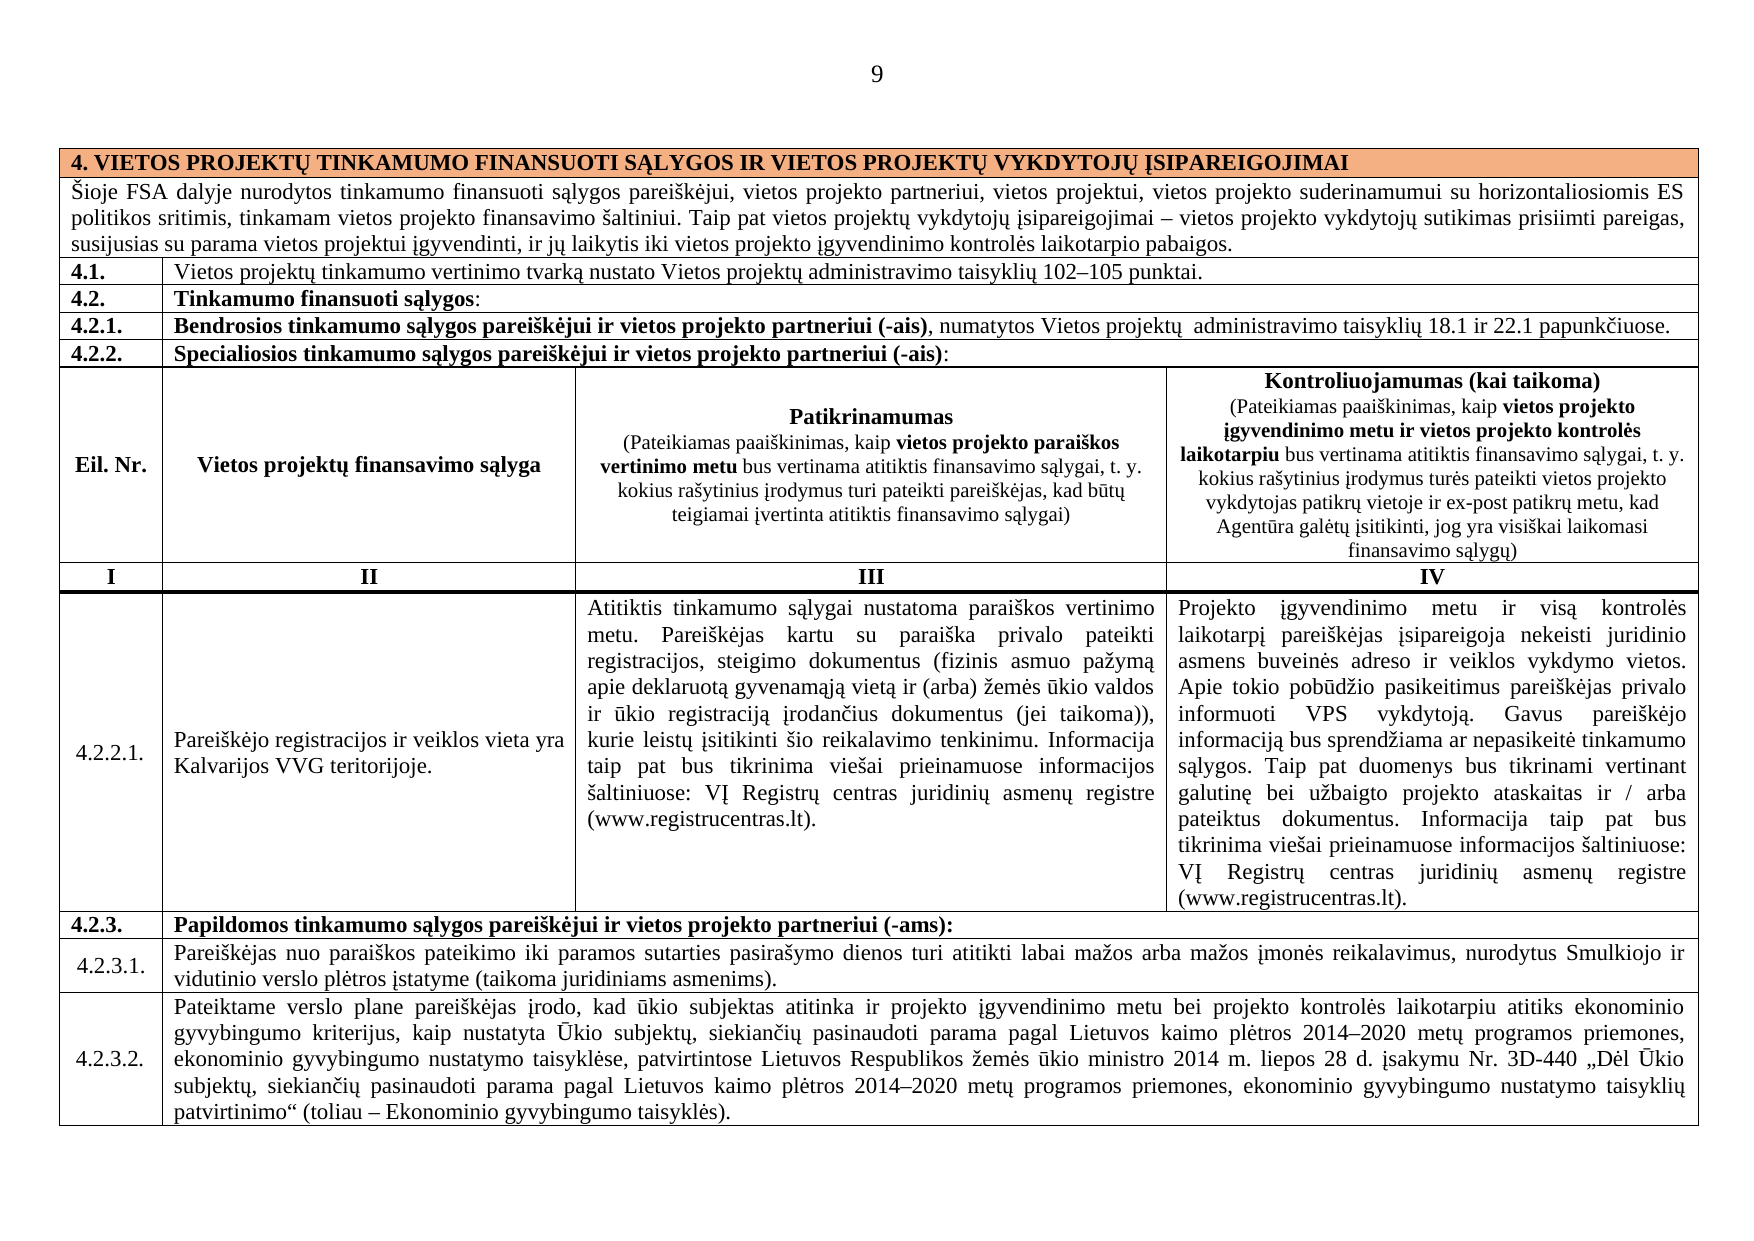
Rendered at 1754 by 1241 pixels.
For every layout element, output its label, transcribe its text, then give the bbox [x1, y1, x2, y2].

table_cell 4.2.2. [60, 340, 162, 366]
table_cell Vietos projektų finansavimo sąlyga [163, 368, 575, 562]
table_cell 4.2.3. [60, 912, 162, 938]
table_cell II [163, 563, 575, 589]
table_cell 4.1. [60, 258, 162, 284]
table_cell Vietos projektų tinkamumo vertinimo tvarką nustato Vietos projektų administravimo taisyklių 102–105 punktai. [163, 258, 1698, 284]
table_cell Papildomos tinkamumo sąlygos pareiškėjui ir vietos projekto partneriui (-ams): [163, 912, 1698, 938]
table_cell 4.2. [60, 285, 162, 312]
table_cell Pareiškėjas nuo paraiškos pateikimo iki paramos sutarties pasirašymo dienos turi atitikti labai mažos arba mažos įmonės reikalavimus, nurodytus Smulkiojo ir vidutinio verslo plėtros įstatyme (taikoma juridiniams asmenims). [163, 939, 1698, 992]
table_cell Tinkamumo finansuoti sąlygos: [163, 285, 1698, 312]
table_cell 4.2.2.1. [60, 594, 162, 911]
table_cell Atitiktis tinkamumo sąlygai nustatoma paraiškos vertinimo metu. Pareiškėjas kartu su paraiška privalo pateikti registracijos, steigimo dokumentus (fizinis asmuo pažymą apie deklaruotą gyvenamąją vietą ir (arba) žemės ūkio valdos ir ūkio registraciją įrodančius dokumentus (jei taikoma)), kurie leistų įsitikinti šio reikalavimo tenkinimu. Informacija taip pat bus tikrinima viešai prieinamuose informacijos šaltiniuose: VĮ Registrų centras juridinių asmenų registre (www.registrucentras.lt). [576, 594, 1166, 911]
table_cell Šioje FSA dalyje nurodytos tinkamumo finansuoti sąlygos pareiškėjui, vietos projekto partneriui, vietos projektui, vietos projekto suderinamumui su horizontaliosiomis ES politikos sritimis, tinkamam vietos projekto finansavimo šaltiniui. Taip pat vietos projektų vykdytojų įsipareigojimai – vietos projekto vykdytojų sutikimas prisiimti pareigas, susijusias su parama vietos projektui įgyvendinti, ir jų laikytis iki vietos projekto įgyvendinimo kontrolės laikotarpio pabaigos. [60, 178, 1698, 257]
table_cell 4.2.1. [60, 313, 162, 339]
table_header 4. VIETOS PROJEKTŲ TINKAMUMO FINANSUOTI SĄLYGOS IR VIETOS PROJEKTŲ VYKDYTOJŲ ĮSIPAREIGOJIMAI [60, 149, 1698, 177]
table_cell Pateiktame verslo plane pareiškėjas įrodo, kad ūkio subjektas atitinka ir projekto įgyvendinimo metu bei projekto kontrolės laikotarpiu atitiks ekonominio gyvybingumo kriterijus, kaip nustatyta Ūkio subjektų, siekiančių pasinaudoti parama pagal Lietuvos kaimo plėtros 2014–2020 metų programos priemones, ekonominio gyvybingumo nustatymo taisyklėse, patvirtintose Lietuvos Respublikos žemės ūkio ministro 2014 m. liepos 28 d. įsakymu Nr. 3D-440 „Dėl Ūkio subjektų, siekiančių pasinaudoti parama pagal Lietuvos kaimo plėtros 2014–2020 metų programos priemones, ekonominio gyvybingumo nustatymo taisyklių patvirtinimo“ (toliau – Ekonominio gyvybingumo taisyklės). [163, 993, 1698, 1124]
table_cell I [60, 563, 162, 589]
table_cell Eil. Nr. [60, 368, 162, 562]
table_cell Bendrosios tinkamumo sąlygos pareiškėjui ir vietos projekto partneriui (-ais), numatytos Vietos projektų administravimo taisyklių 18.1 ir 22.1 papunkčiuose. [163, 313, 1698, 339]
table_cell Patikrinamumas (Pateikiamas paaiškinimas, kaip vietos projekto paraiškos vertinimo metu bus vertinama atitiktis finansavimo sąlygai, t. y. kokius rašytinius įrodymus turi pateikti pareiškėjas, kad būtų teigiamai įvertinta atitiktis finansavimo sąlygai) [576, 368, 1166, 562]
table_cell Pareiškėjo registracijos ir veiklos vieta yra Kalvarijos VVG teritorijoje. [163, 594, 575, 911]
table_cell Projekto įgyvendinimo metu ir visą kontrolės laikotarpį pareiškėjas įsipareigoja nekeisti juridinio asmens buveinės adreso ir veiklos vykdymo vietos. Apie tokio pobūdžio pasikeitimus pareiškėjas privalo informuoti VPS vykdytoją. Gavus pareiškėjo informaciją bus sprendžiama ar nepasikeitė tinkamumo sąlygos. Taip pat duomenys bus tikrinami vertinant galutinę bei užbaigto projekto ataskaitas ir / arba pateiktus dokumentus. Informacija taip pat bus tikrinima viešai prieinamuose informacijos šaltiniuose: VĮ Registrų centras juridinių asmenų registre (www.registrucentras.lt). [1167, 594, 1698, 911]
table_cell III [576, 563, 1166, 589]
table_cell Specialiosios tinkamumo sąlygos pareiškėjui ir vietos projekto partneriui (-ais): [163, 340, 1698, 366]
table_cell Kontroliuojamumas (kai taikoma) (Pateikiamas paaiškinimas, kaip vietos projekto įgyvendinimo metu ir vietos projekto kontrolės laikotarpiu bus vertinama atitiktis finansavimo sąlygai, t. y. kokius rašytinius įrodymus turės pateikti vietos projekto vykdytojas patikrų vietoje ir ex-post patikrų metu, kad Agentūra galėtų įsitikinti, jog yra visiškai laikomasi finansavimo sąlygų) [1167, 368, 1698, 562]
table_cell 4.2.3.1. [60, 939, 162, 992]
table_cell 4.2.3.2. [60, 993, 162, 1124]
table_cell IV [1167, 563, 1698, 589]
